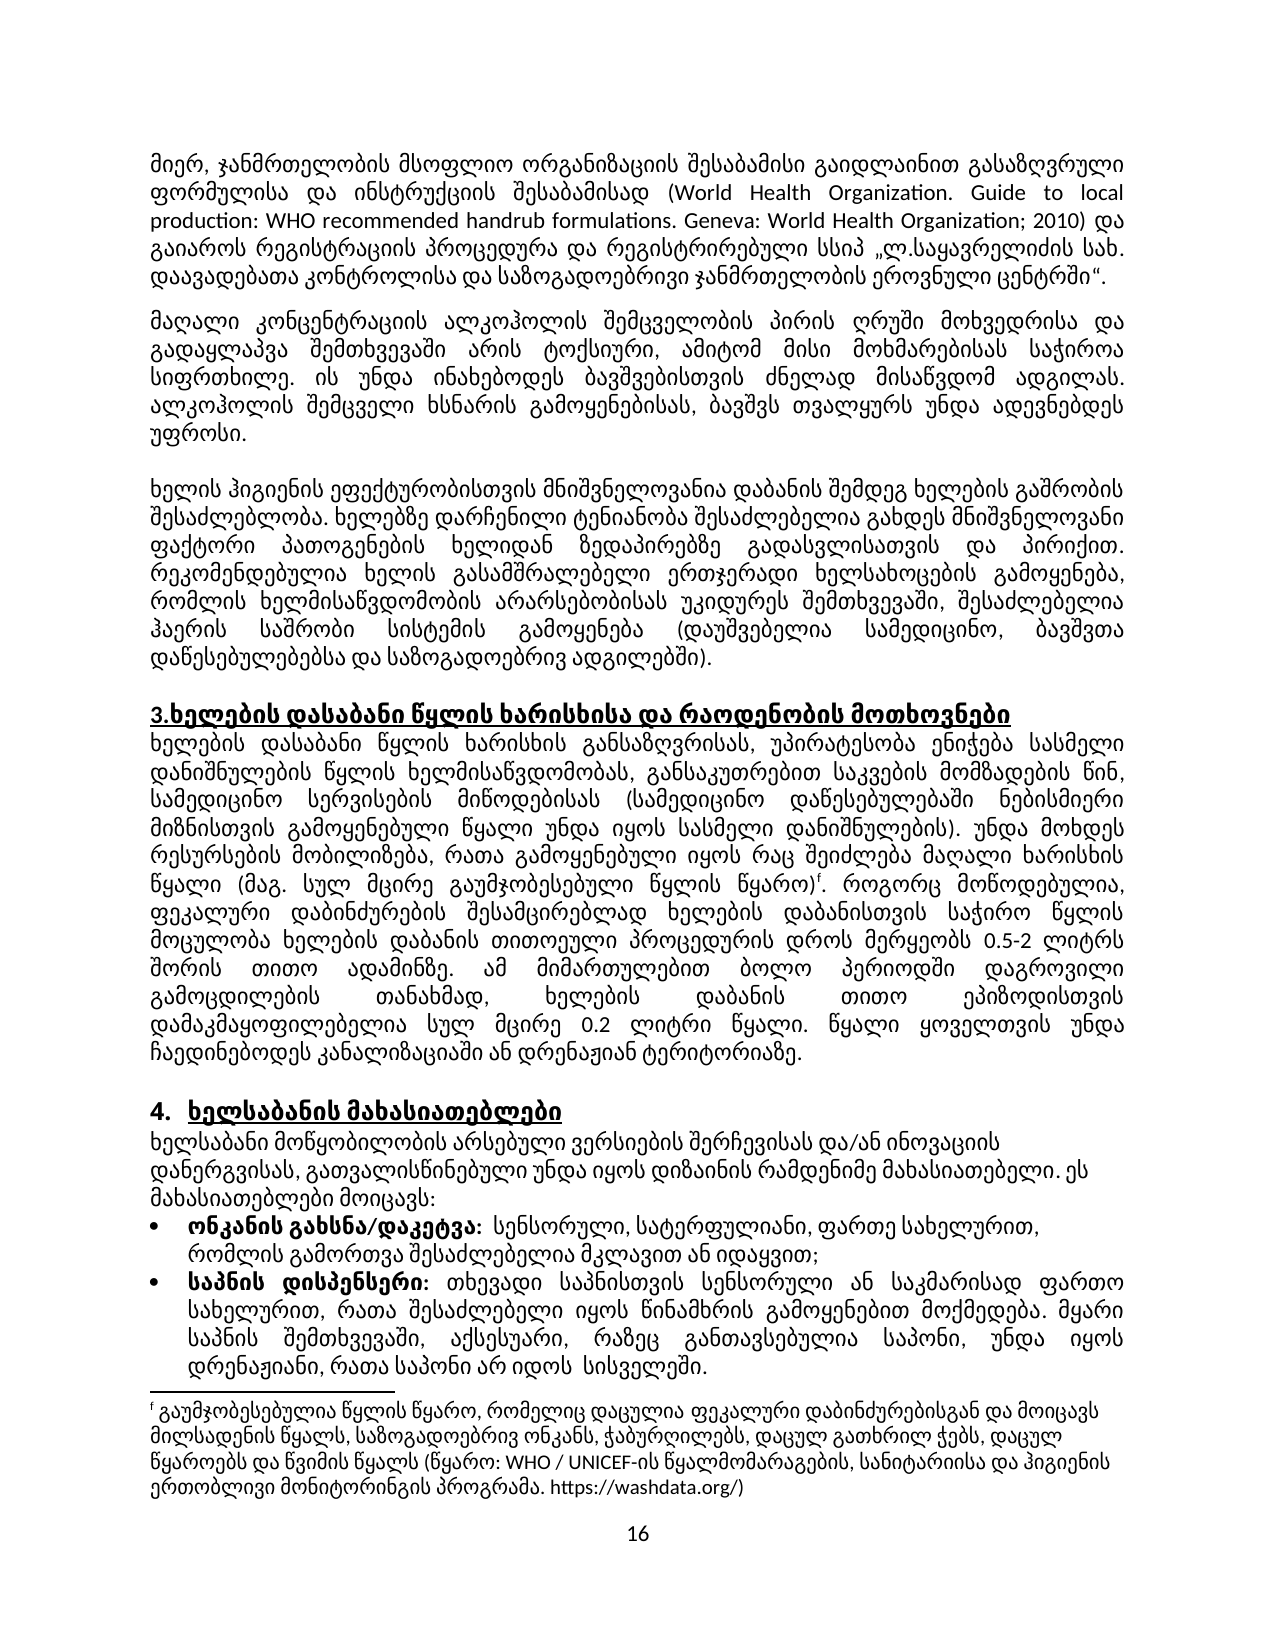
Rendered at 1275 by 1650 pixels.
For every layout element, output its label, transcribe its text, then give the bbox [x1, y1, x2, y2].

text 3.ხელების დასაბანი წყლის ხარისხისა და რაოდენობის მოთხოვნები [150, 699, 1125, 729]
list ონკანის გახსნა/დაკეტვა: სენსორული, სატერფულიანი, ფართე სახელურით, რომლის გამორთვა შესაძლებელია მკლავით ან იდაყვით; [150, 1212, 1125, 1268]
list საპნის დისპენსერი: თხევადი საპნისთვის სენსორული ან საკმარისად ფართო სახელურით, რათა შესაძლებელი იყოს წინამხრის გამოყენებით მოქმედება. მყარი საპნის შემთხვევაში, აქსესუარი, რაზეც განთავსებულია საპონი, უნდა იყოს დრენაჟიანი, რათა საპონი არ იდოს სისველეში. [150, 1268, 1125, 1380]
list ხელსაბანის მახასიათებლები [150, 1094, 1125, 1128]
text ხელების დასაბანი წყლის ხარისხის განსაზღვრისას, უპირატესობა ენიჭება სასმელი დანიშნულების წყლის ხელმისაწვდომობას, განსაკუთრებით საკვების მომზადების წინ, სამედიცინო სერვისების მიწოდებისას (სამედიცინო დაწესებულებაში ნებისმიერი მიზნისთვის გამოყენებული წყალი უნდა იყოს სასმელი დანიშნულების). უნდა მოხდეს რესურსების მობილიზება, რათა გამოყენებული იყოს რაც შეიძლება მაღალი ხარისხის წყალი (მაგ. სულ მცირე გაუმჯობესებული წყლის წყარო). როგორც მოწოდებულია, ფეკალური დაბინძურების შესამცირებლად ხელების დაბანისთვის საჭირო წყლის მოცულობა ხელების დაბანის თითოეული პროცედურის დროს მერყეობს 0.5-2 ლიტრს შორის თითო ადამინზე. ამ მიმართულებით ბოლო პერიოდში დაგროვილი გამოცდილების თანახმად, ხელების დაბანის თითო ეპიზოდისთვის დამაკმაყოფილებელია სულ მცირე 0.2 ლიტრი წყალი. წყალი ყოველთვის უნდა ჩაედინებოდეს კანალიზაციაში ან დრენაჟიან ტერიტორიაზე. [150, 729, 1125, 1066]
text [150, 150, 1125, 290]
text მაღალი კონცენტრაციის ალკოჰოლის შემცველობის პირის ღრუში მოხვედრისა და გადაყლაპვა შემთხვევაში არის ტოქსიური, ამიტომ მისი მოხმარებისას საჭიროა სიფრთხილე. ის უნდა ინახებოდეს ბავშვებისთვის ძნელად მისაწვდომ ადგილას. ალკოჰოლის შემცველი ხსნარის გამოყენებისას, ბავშვს თვალყურს უნდა ადევნებდეს უფროსი. [150, 307, 1125, 447]
text ხელსაბანი მოწყობილობის არსებული ვერსიების შერჩევისას და/ან ინოვაციის დანერგვისას, გათვალისწინებული უნდა იყოს დიზაინის რამდენიმე მახასიათებელი. ეს მახასიათებლები მოიცავს: [150, 1128, 1125, 1212]
text ხელის ჰიგიენის ეფექტურობისთვის მნიშვნელოვანია დაბანის შემდეგ ხელების გაშრობის შესაძლებლობა. ხელებზე დარჩენილი ტენიანობა შესაძლებელია გახდეს მნიშვნელოვანი ფაქტორი პათოგენების ხელიდან ზედაპირებზე გადასვლისათვის და პირიქით. რეკომენდებულია ხელის გასამშრალებელი ერთჯერადი ხელსახოცების გამოყენება, რომლის ხელმისაწვდომობის არარსებობისას უკიდურეს შემთხვევაში, შესაძლებელია ჰაერის საშრობი სისტემის გამოყენება (დაუშვებელია სამედიცინო, ბავშვთა დაწესებულებებსა და საზოგადოებრივ ადგილებში). [150, 475, 1125, 671]
